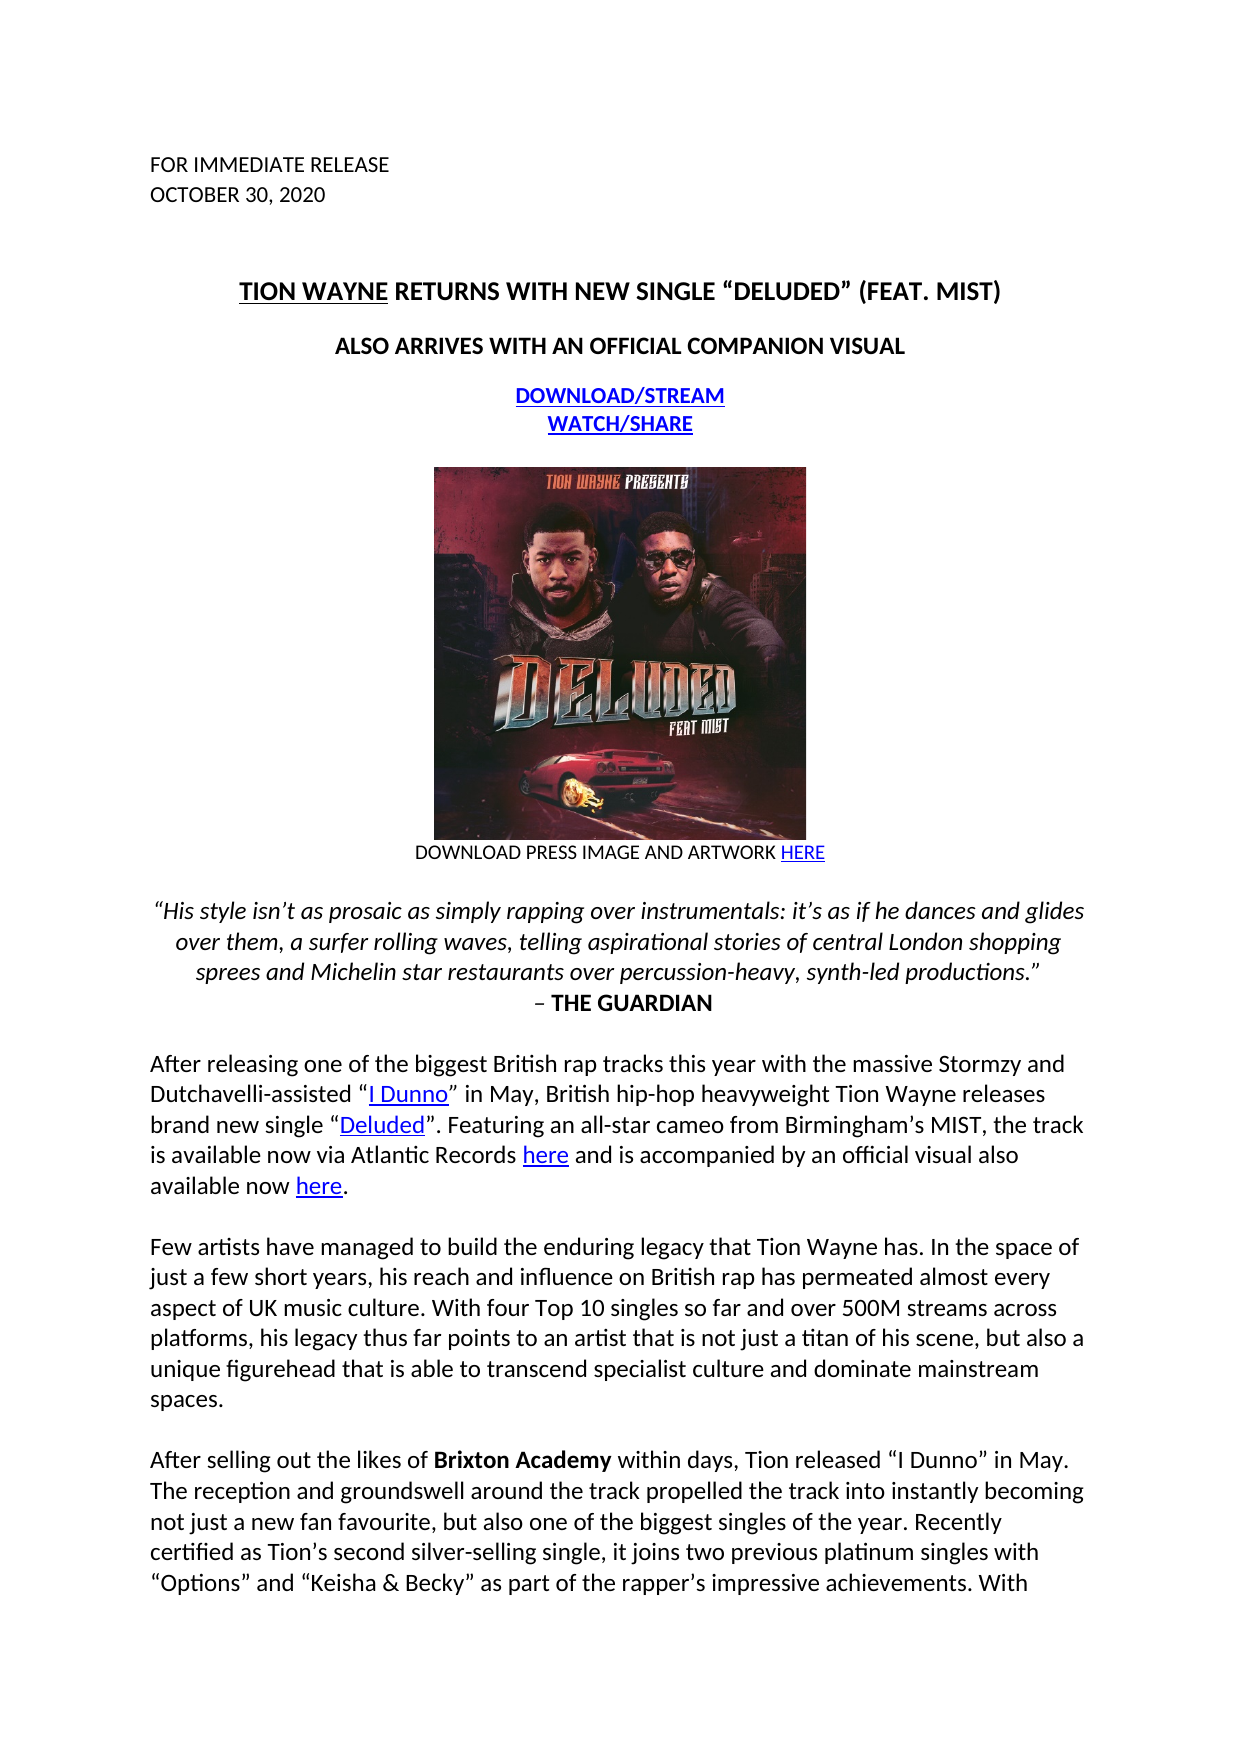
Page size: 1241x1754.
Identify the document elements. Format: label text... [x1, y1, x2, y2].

text – The Guardian [150, 987, 1090, 1017]
text “His style isn’t as prosaic as simply rapping over instrumentals: it’s as if he dances and glides over them, a surfer rolling waves, telling aspirational stories of central London shopping sprees and Michelin star restaurants over percussion-heavy, synth-led productions.” [150, 895, 1090, 987]
text ALSO ARRIVES WITH AN OFFICIAL COMPANION VISUAL [150, 331, 1090, 361]
picture [434, 467, 807, 840]
text FOR IMMEDIATE RELEASE [150, 150, 1090, 178]
text After releasing one of the biggest British rap tracks this year with the massive Stormzy and Dutchavelli-assisted “I Dunno” in May, British hip-hop heavyweight Tion Wayne releases brand new single “Deluded”. Featuring an all-star cameo from Birmingham’s MIST, the track is available now via Atlantic Records here and is accompanied by an official visual also available now here. [150, 1048, 1090, 1200]
text Download press image and artwork HERE [150, 839, 1090, 865]
text DOWNLOAD/STREAM [150, 381, 1090, 409]
text WATCH/SHARE [150, 409, 1090, 437]
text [150, 1444, 1090, 1597]
text TION WAYNE RETURNS WITH NEW SINGLE “DELUDED” (FEAT. MIST) [150, 274, 1090, 308]
text Few artists have managed to build the enduring legacy that Tion Wayne has. In the space of just a few short years, his reach and influence on British rap has permeated almost every aspect of UK music culture. With four Top 10 singles so far and over 500M streams across platforms, his legacy thus far points to an artist that is not just a titan of his scene, but also a unique figurehead that is able to transcend specialist culture and dominate mainstream spaces. [150, 1231, 1090, 1414]
text OCTOBER 30, 2020 [150, 181, 1090, 208]
